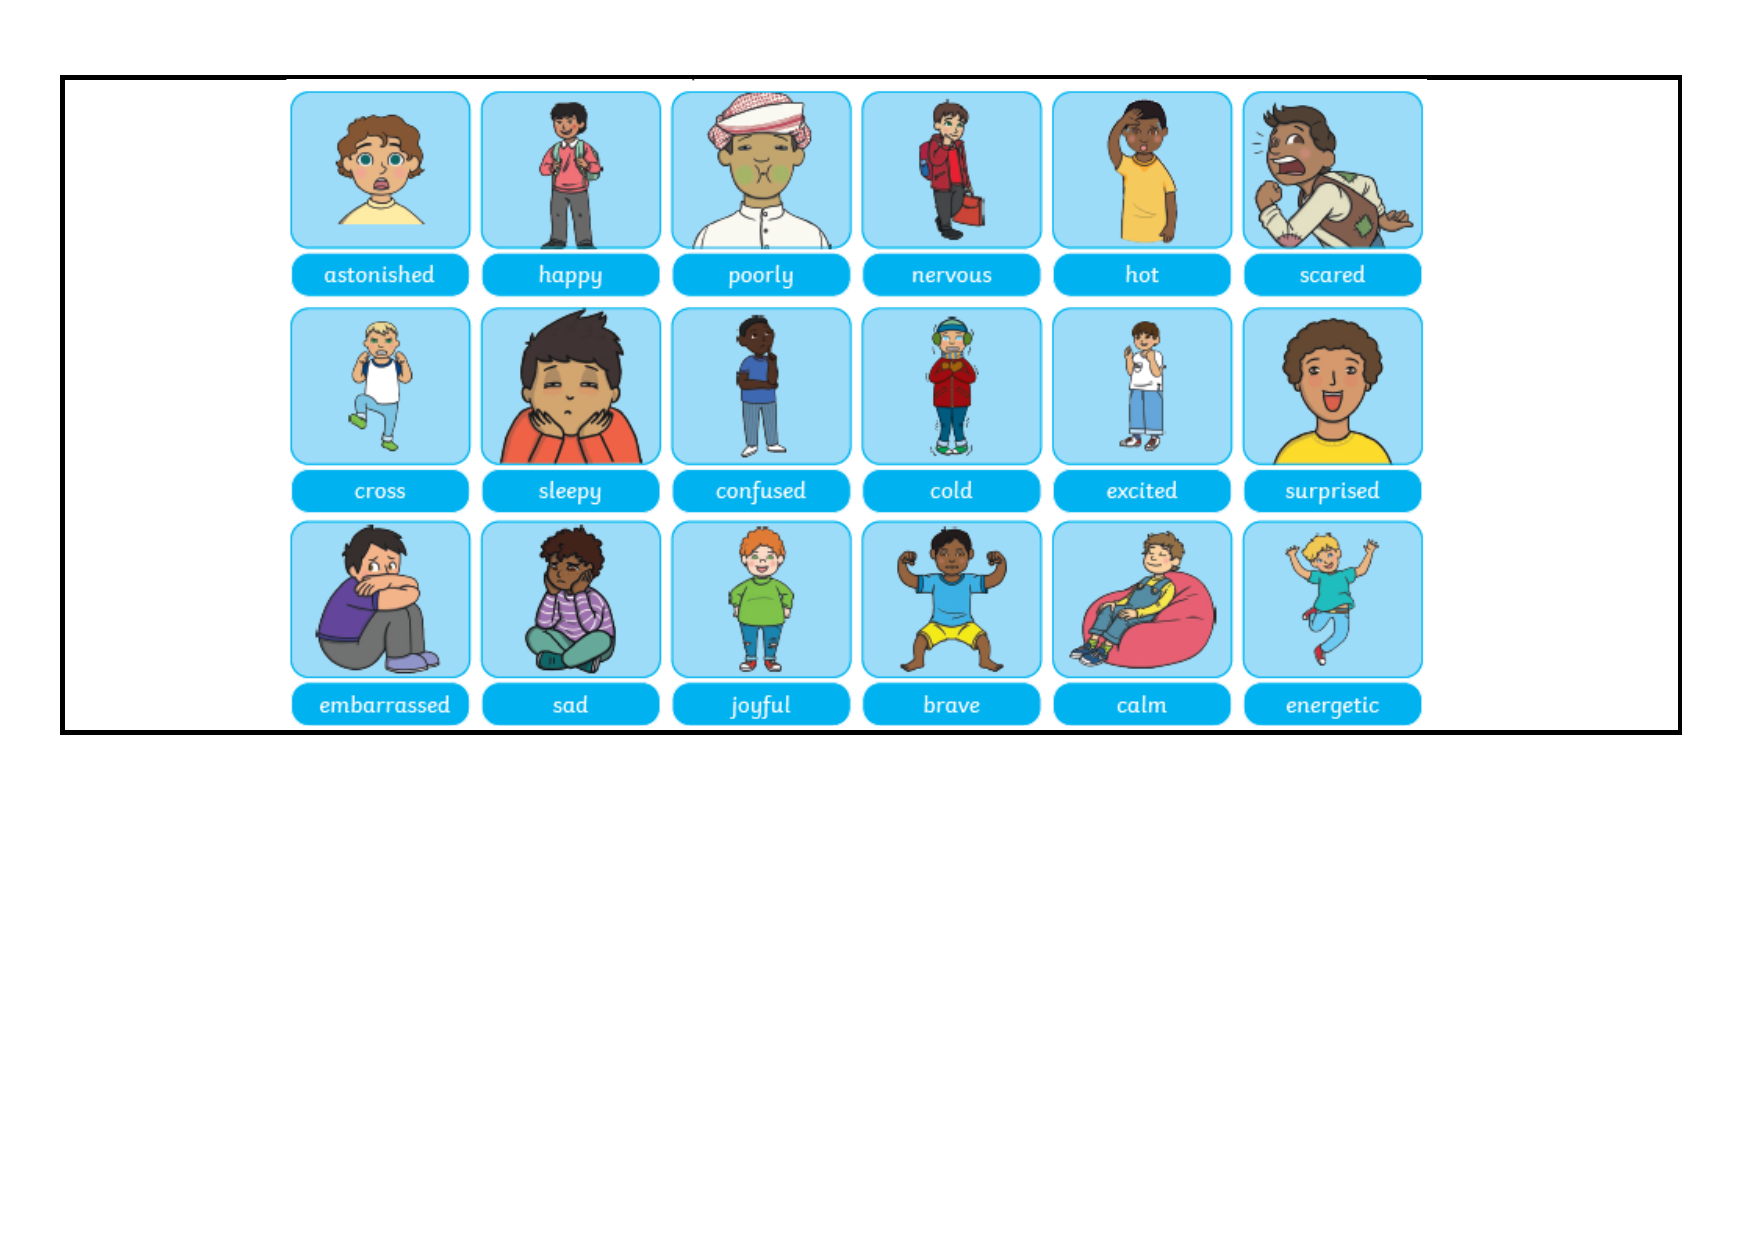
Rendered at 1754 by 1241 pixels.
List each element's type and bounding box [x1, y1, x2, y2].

table_cell [65, 80, 1678, 730]
picture [286, 79, 1426, 726]
